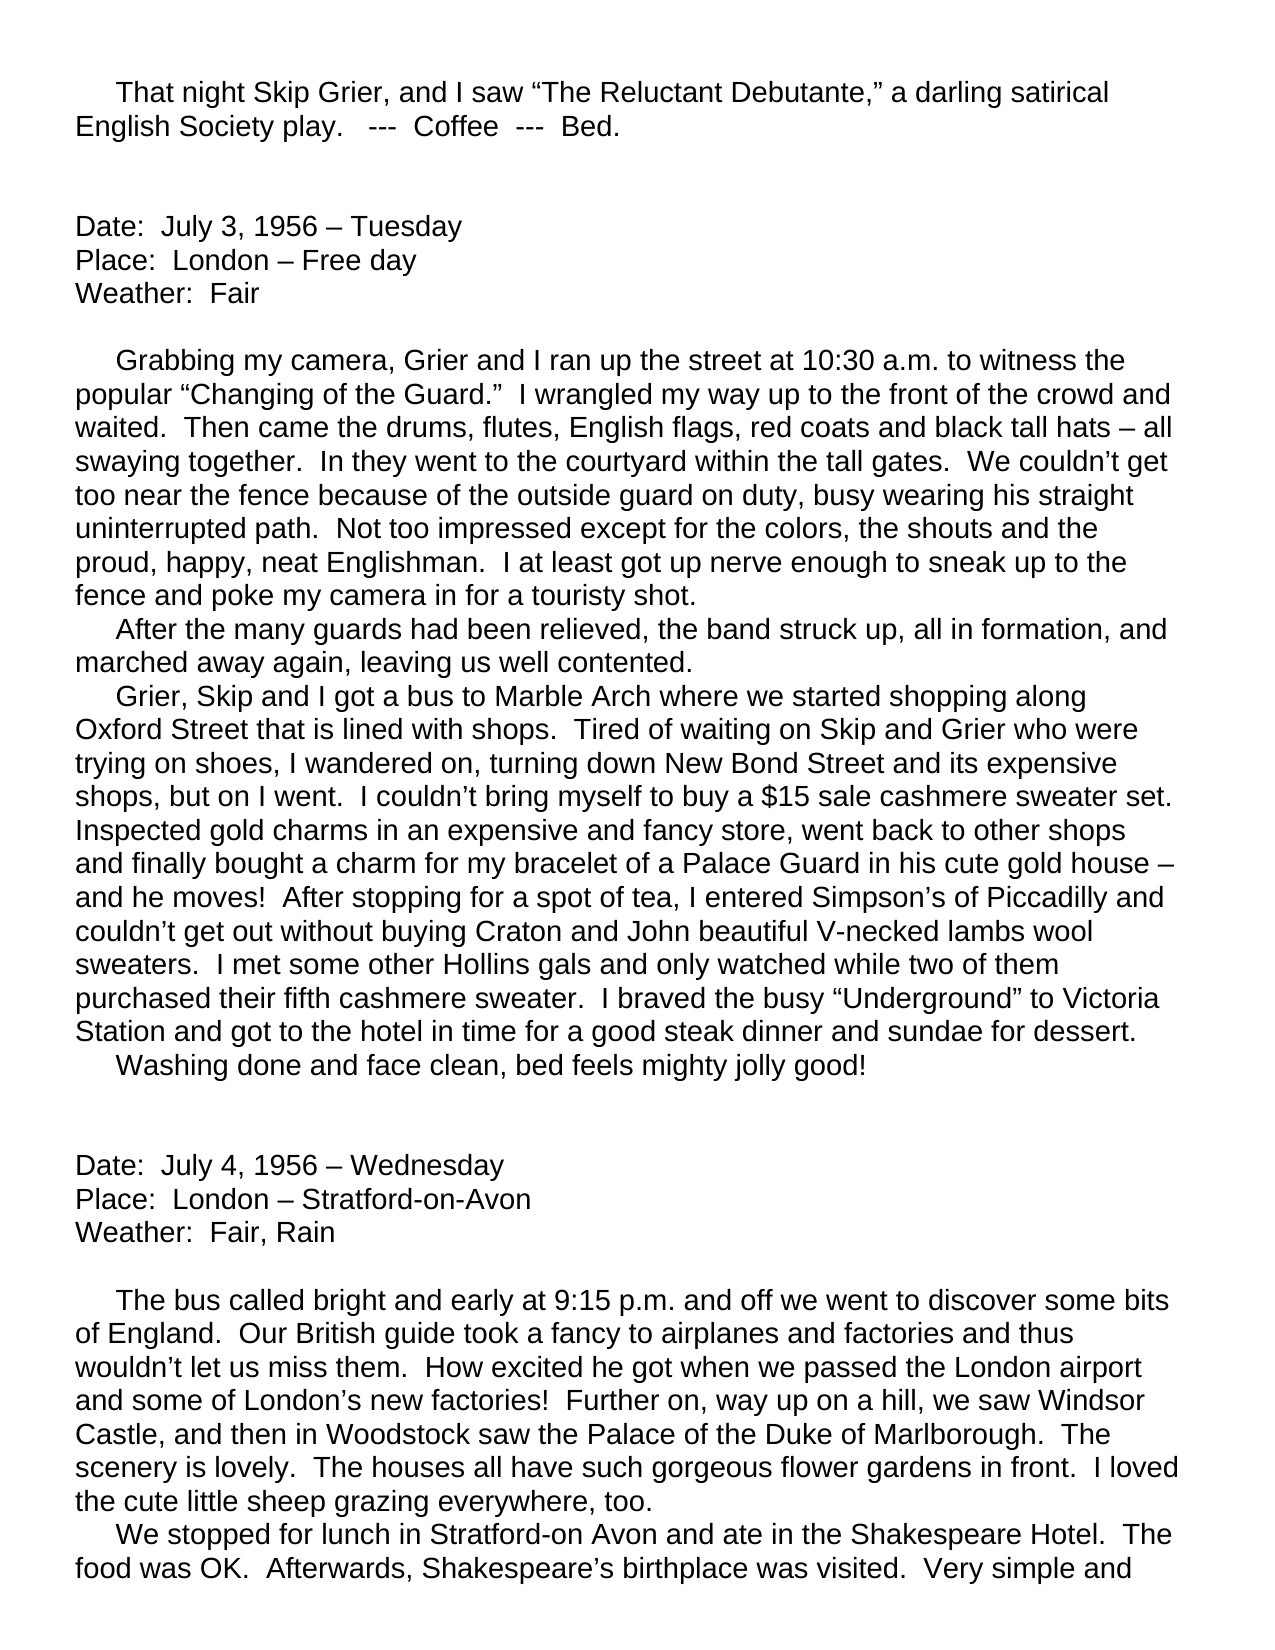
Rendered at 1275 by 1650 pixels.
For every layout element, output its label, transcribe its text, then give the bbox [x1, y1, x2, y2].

text That night Skip Grier, and I saw “The Reluctant Debutante,” a darling satirical English Society play. --- Coffee --- Bed. [75, 75, 1181, 142]
text After the many guards had been relieved, the band struck up, all in formation, and marched away again, leaving us well contented. [75, 612, 1181, 679]
text Date: July 4, 1956 – Wednesday [75, 1148, 1181, 1182]
text Place: London – Free day [75, 243, 1181, 276]
text Washing done and face clean, bed feels mighty jolly good! [75, 1048, 1181, 1081]
text Weather: Fair, Rain [75, 1215, 1181, 1249]
text Grier, Skip and I got a bus to Marble Arch where we started shopping along Oxford Street that is lined with shops. Tired of waiting on Skip and Grier who were trying on shoes, I wandered on, turning down New Bond Street and its expensive shops, but on I went. I couldn’t bring myself to buy a $15 sale cashmere sweater set. Inspected gold charms in an expensive and fancy store, went back to other shops and finally bought a charm for my bracelet of a Palace Guard in his cute gold house – and he moves! After stopping for a spot of tea, I entered Simpson’s of Piccadilly and couldn’t get out without buying Craton and John beautiful V-necked lambs wool sweaters. I met some other Hollins gals and only watched while two of them purchased their fifth cashmere sweater. I braved the busy “Underground” to Victoria Station and got to the hotel in time for a good steak dinner and sundae for dessert. [75, 679, 1181, 1048]
text Grabbing my camera, Grier and I ran up the street at 10:30 a.m. to witness the popular “Changing of the Guard.” I wrangled my way up to the front of the crowd and waited. Then came the drums, flutes, English flags, red coats and black tall hats – all swaying together. In they went to the courtyard within the tall gates. We couldn’t get too near the fence because of the outside guard on duty, busy wearing his straight uninterrupted path. Not too impressed except for the colors, the shouts and the proud, happy, neat Englishman. I at least got up nerve enough to sneak up to the fence and poke my camera in for a touristy shot. [75, 343, 1181, 612]
text Place: London – Stratford-on-Avon [75, 1182, 1181, 1215]
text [75, 1517, 1181, 1584]
text Weather: Fair [75, 276, 1181, 310]
text Date: July 3, 1956 – Tuesday [75, 209, 1181, 243]
text The bus called bright and early at 9:15 p.m. and off we went to discover some bits of England. Our British guide took a fancy to airplanes and factories and thus wouldn’t let us miss them. How excited he got when we passed the London airport and some of London’s new factories! Further on, way up on a hill, we saw Windsor Castle, and then in Woodstock saw the Palace of the Duke of Marlborough. The scenery is lovely. The houses all have such gorgeous flower gardens in front. I loved the cute little sheep grazing everywhere, too. [75, 1282, 1181, 1517]
